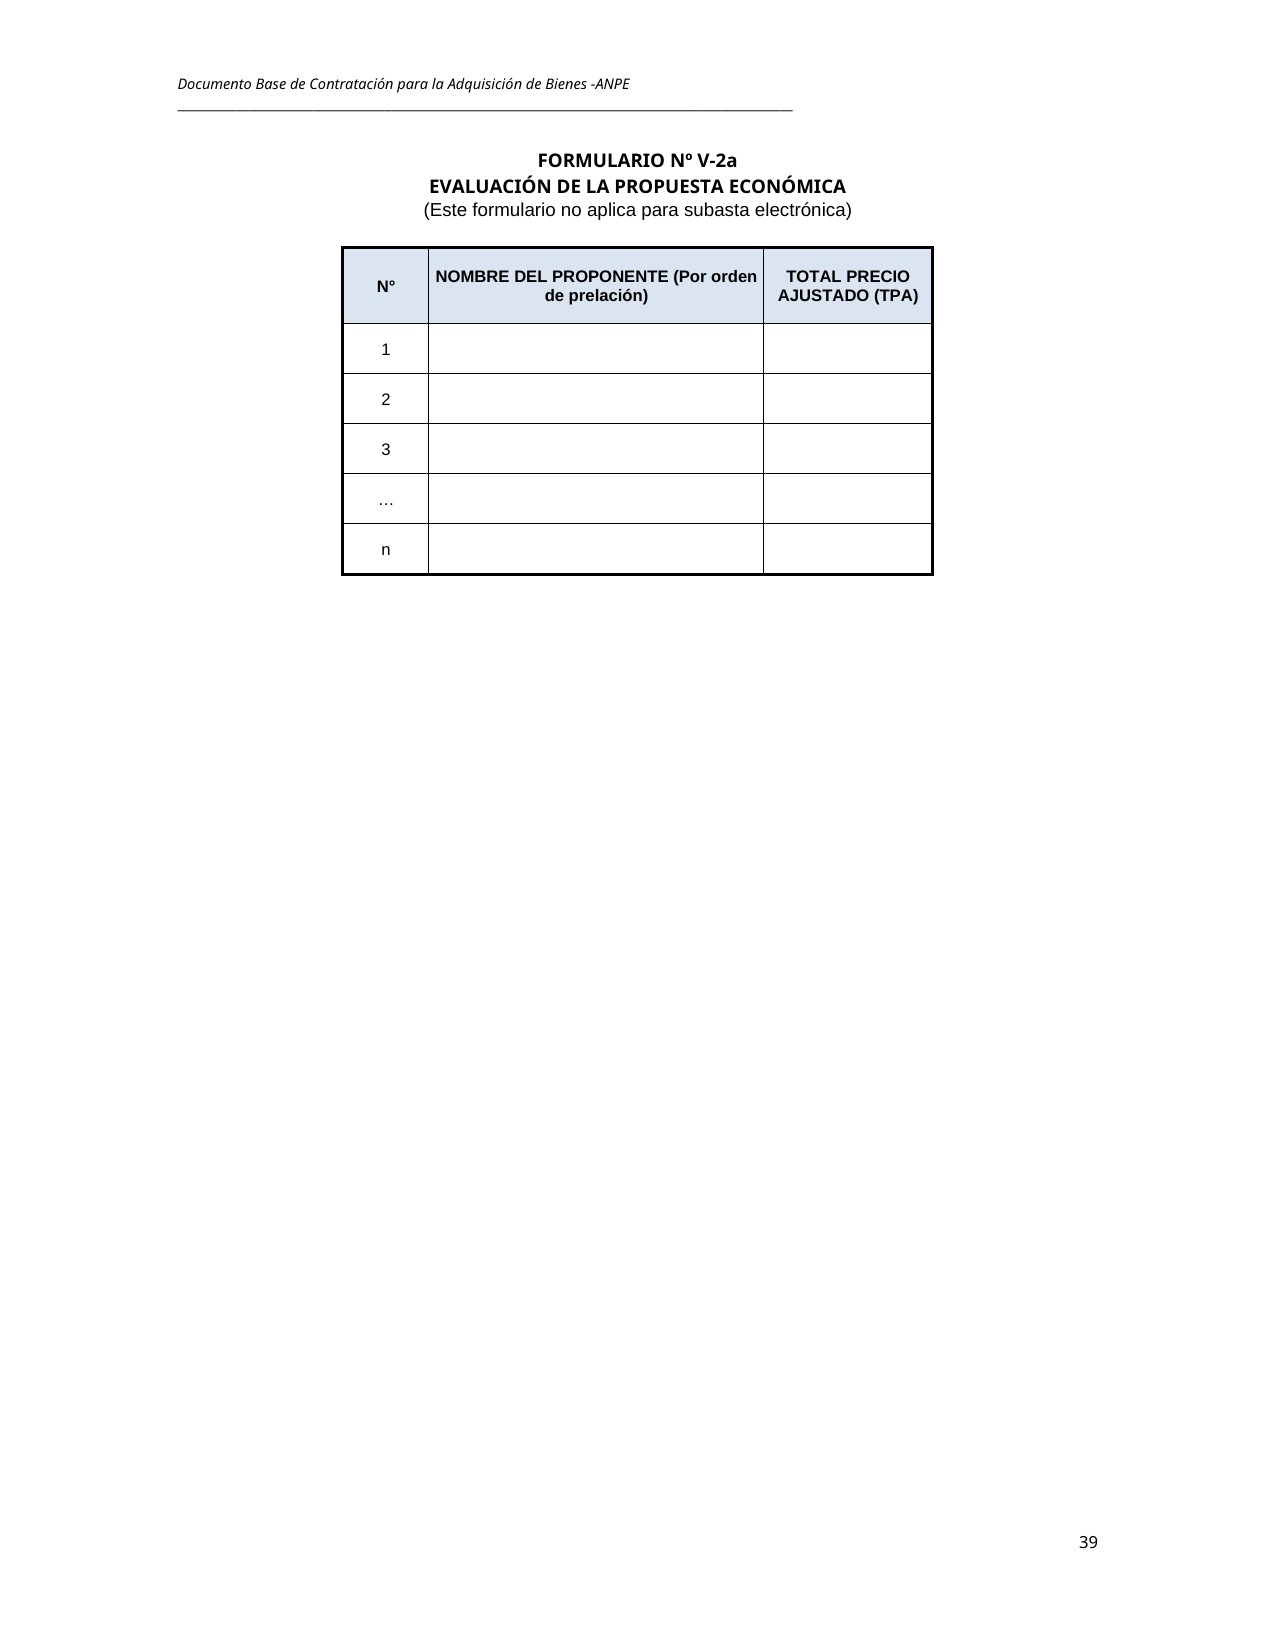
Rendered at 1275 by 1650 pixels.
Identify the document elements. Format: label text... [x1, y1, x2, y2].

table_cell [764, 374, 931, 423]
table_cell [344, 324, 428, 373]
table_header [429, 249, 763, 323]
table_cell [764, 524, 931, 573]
text (Este formulario no aplica para subasta electrónica) [177, 199, 1098, 220]
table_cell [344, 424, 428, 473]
text EVALUACIÓN DE LA PROPUESTA ECONÓMICA [177, 173, 1098, 199]
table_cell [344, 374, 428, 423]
text FORMULARIO Nº V-2a [177, 148, 1098, 173]
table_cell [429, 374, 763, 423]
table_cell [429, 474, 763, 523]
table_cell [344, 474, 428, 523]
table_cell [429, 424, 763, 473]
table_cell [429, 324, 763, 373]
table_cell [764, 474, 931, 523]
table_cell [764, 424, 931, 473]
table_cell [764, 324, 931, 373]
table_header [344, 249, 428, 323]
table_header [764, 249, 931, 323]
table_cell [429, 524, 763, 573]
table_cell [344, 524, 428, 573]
